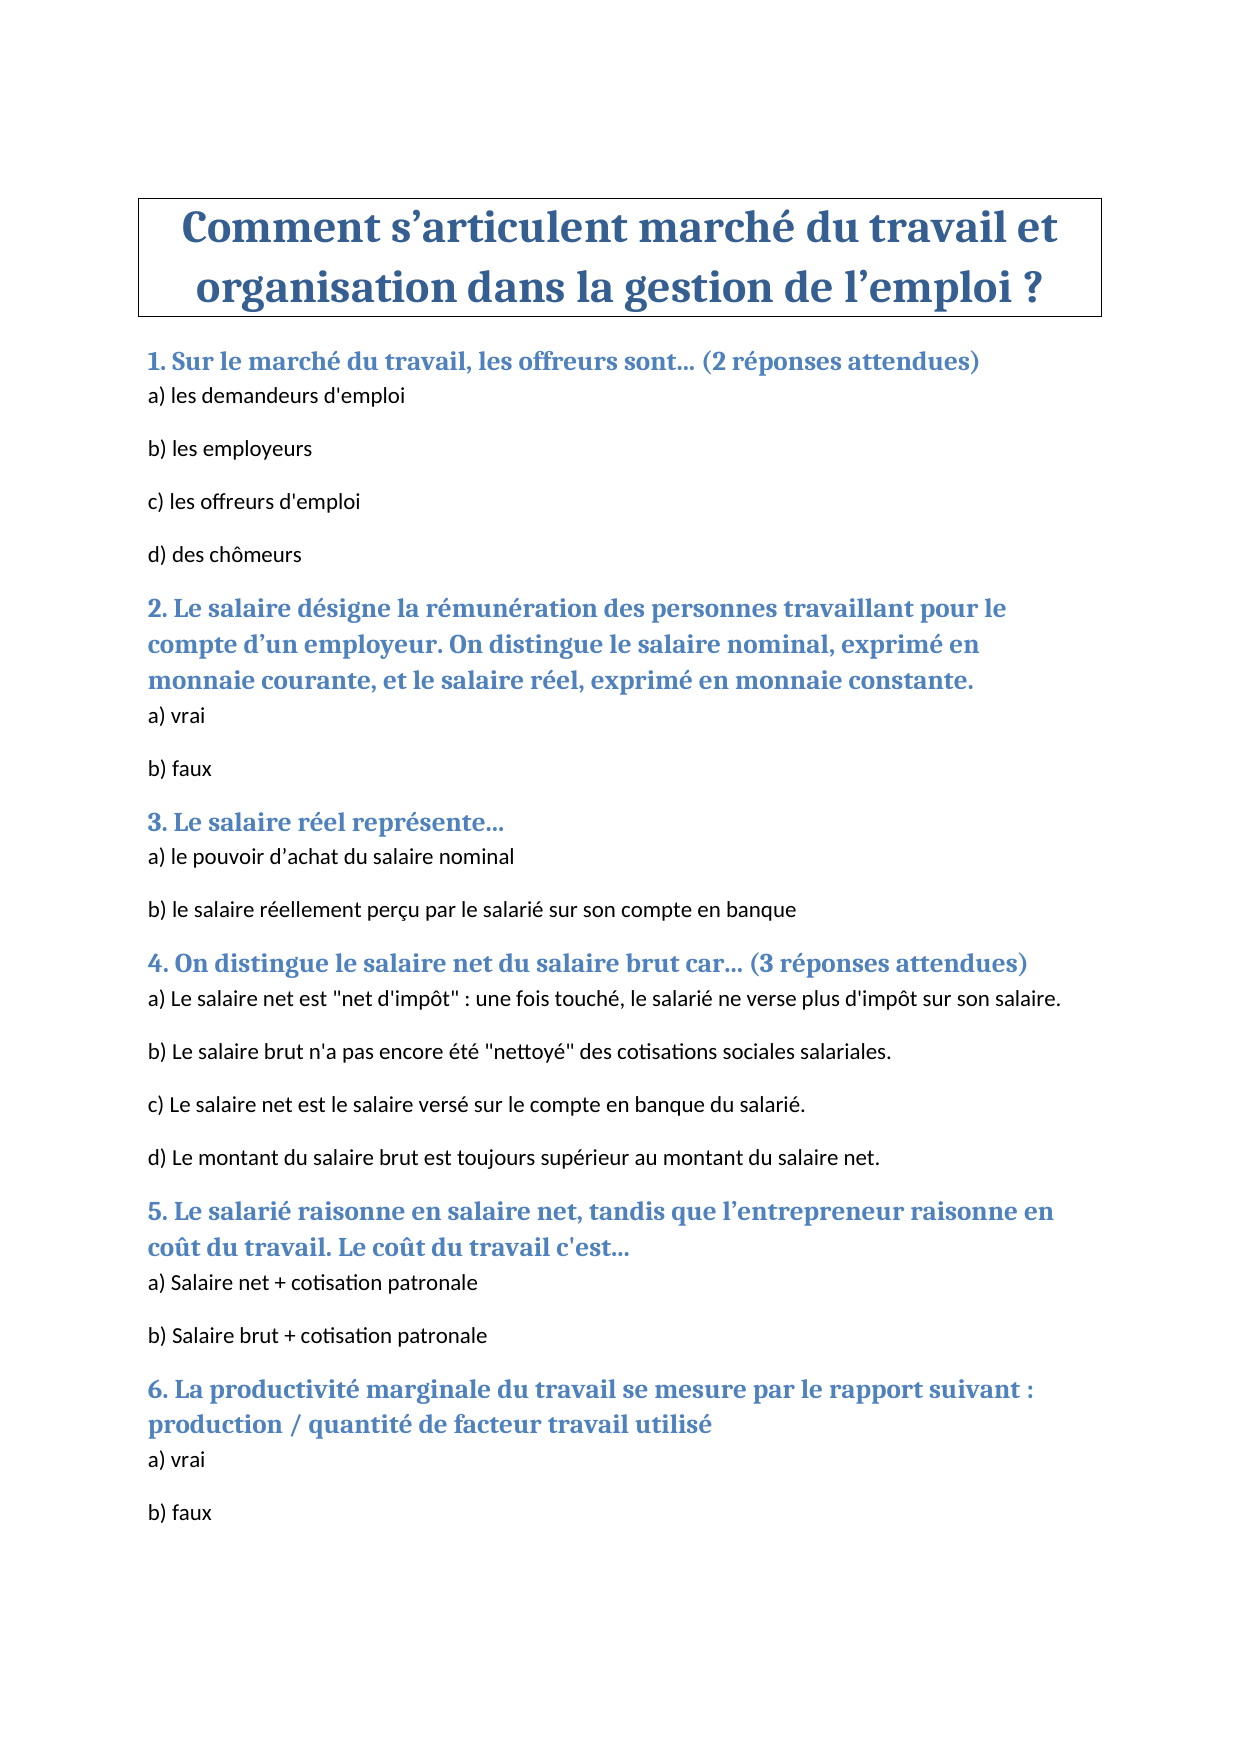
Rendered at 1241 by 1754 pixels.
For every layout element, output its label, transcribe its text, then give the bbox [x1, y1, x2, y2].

text b) faux [148, 1498, 1093, 1526]
text a) Le salaire net est "net d'impôt" : une fois touché, le salarié ne verse plus d'impôt sur son salaire. [148, 984, 1093, 1012]
text d) Le montant du salaire brut est toujours supérieur au montant du salaire net. [148, 1143, 1093, 1171]
subtitle 3. Le salaire réel représente... [148, 807, 1093, 838]
text a) vrai [148, 701, 1093, 729]
subtitle 1. Sur le marché du travail, les offreurs sont... (2 réponses attendues) [148, 346, 1093, 377]
text a) vrai [148, 1445, 1093, 1473]
text a) Salaire net + cotisation patronale [148, 1268, 1093, 1296]
text b) le salaire réellement perçu par le salarié sur son compte en banque [148, 896, 1093, 923]
subtitle 5. Le salarié raisonne en salaire net, tandis que l’entrepreneur raisonne en coût du travail. Le coût du travail c'est... [148, 1196, 1093, 1263]
text b) les employeurs [148, 434, 1093, 462]
text b) Salaire brut + cotisation patronale [148, 1321, 1093, 1349]
text b) Le salaire brut n'a pas encore été "nettoyé" des cotisations sociales salariales. [148, 1037, 1093, 1065]
subtitle Comment s’articulent marché du travail et organisation dans la gestion de l’emploi ? [139, 199, 1101, 316]
subtitle 2. Le salaire désigne la rémunération des personnes travaillant pour le compte d’un employeur. On distingue le salaire nominal, exprimé en monnaie courante, et le salaire réel, exprimé en monnaie constante. [148, 593, 1093, 696]
text b) faux [148, 754, 1093, 782]
text c) les offreurs d'emploi [148, 487, 1093, 516]
text a) le pouvoir d’achat du salaire nominal [148, 842, 1093, 871]
subtitle 4. On distingue le salaire net du salaire brut car... (3 réponses attendues) [148, 948, 1093, 980]
text a) les demandeurs d'emploi [148, 381, 1093, 409]
text c) Le salaire net est le salaire versé sur le compte en banque du salarié. [148, 1090, 1093, 1118]
subtitle 6. La productivité marginale du travail se mesure par le rapport suivant : production / quantité de facteur travail utilisé [148, 1374, 1093, 1441]
text d) des chômeurs [148, 541, 1093, 568]
